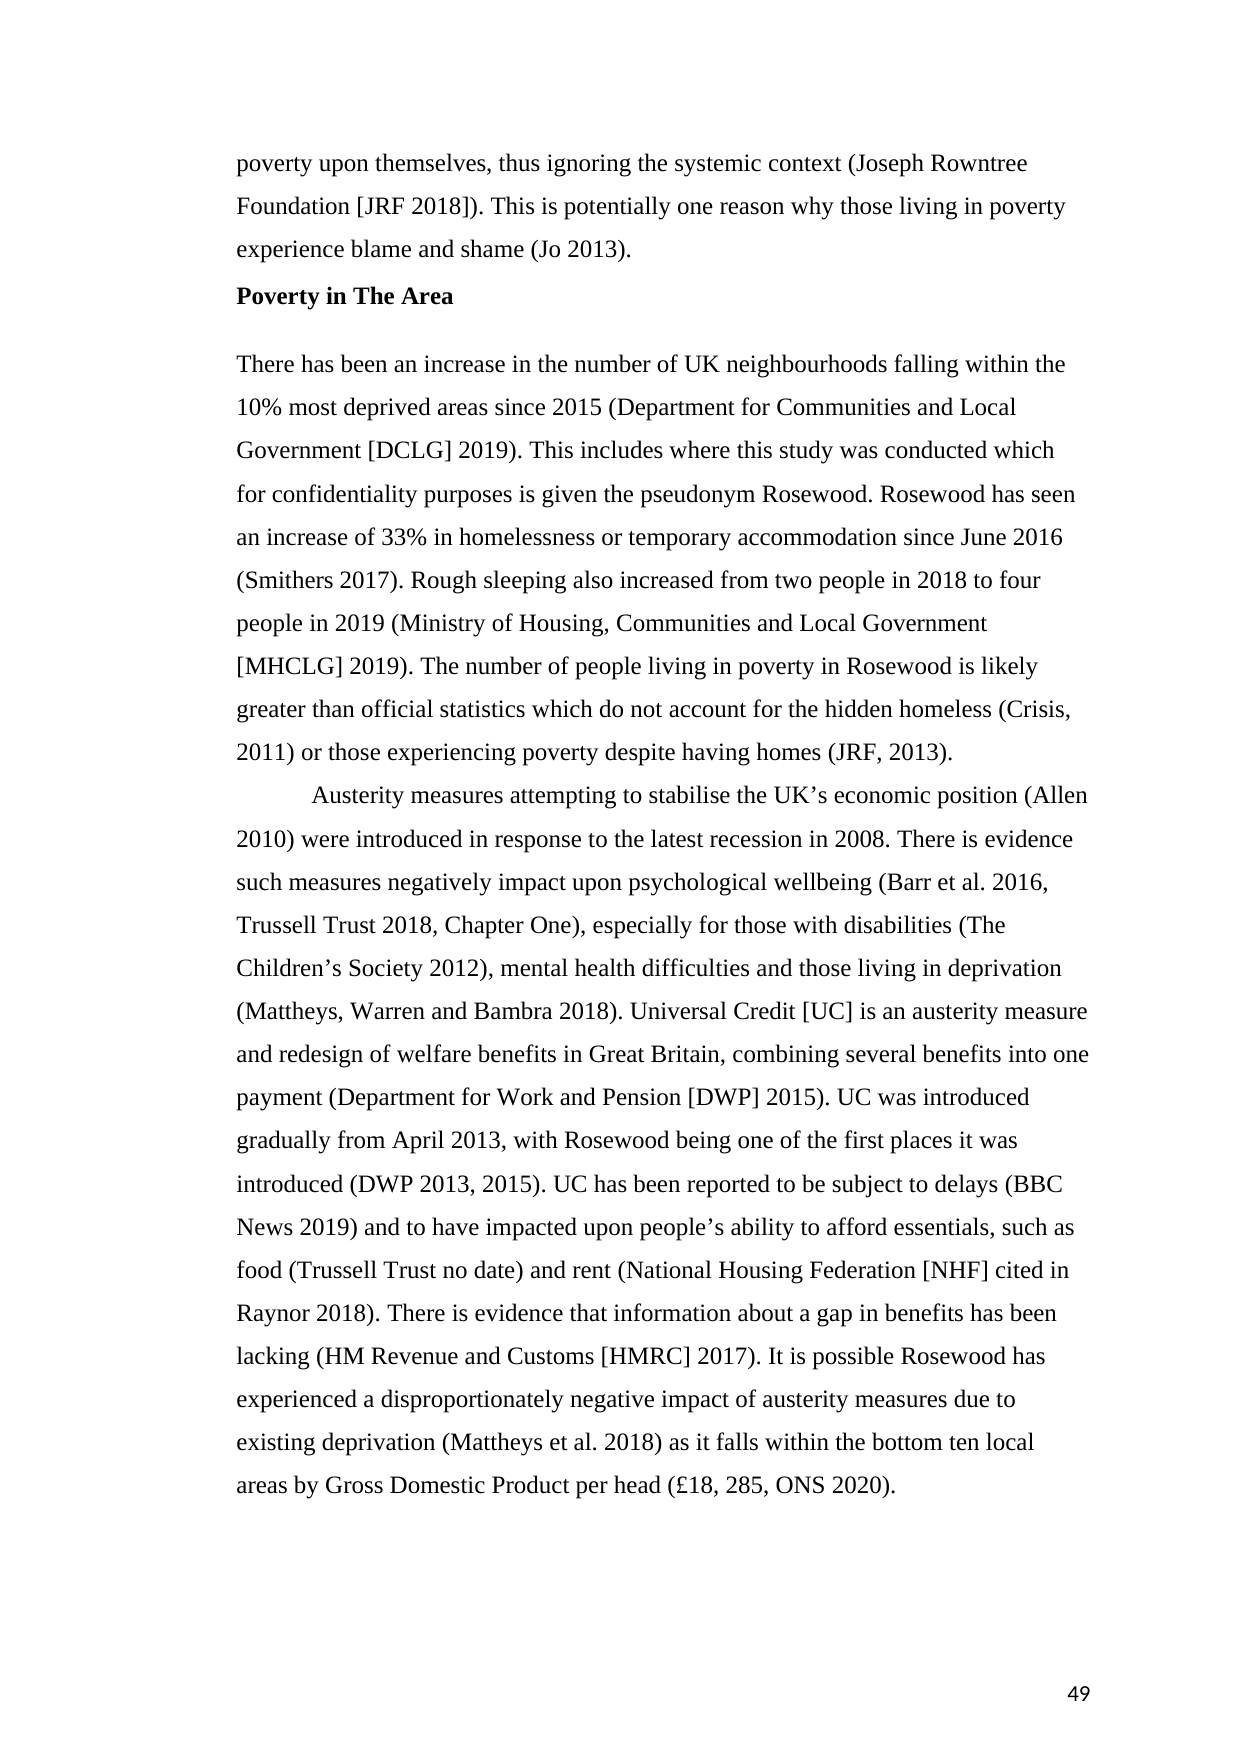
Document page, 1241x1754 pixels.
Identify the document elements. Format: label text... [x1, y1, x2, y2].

text There has been an increase in the number of UK neighbourhoods falling within the 10% most deprived areas since 2015 (Department for Communities and Local Government [DCLG] 2019). This includes where this study was conducted which for confidentiality purposes is given the pseudonym Rosewood. Rosewood has seen an increase of 33% in homelessness or temporary accommodation since June 2016 (Smithers 2017). Rough sleeping also increased from two people in 2018 to four people in 2019 (Ministry of Housing, Communities and Local Government [MHCLG] 2019). The number of people living in poverty in Rosewood is likely greater than official statistics which do not account for the hidden homeless (Crisis, 2011) or those experiencing poverty despite having homes (JRF, 2013). [236, 349, 1090, 766]
subtitle Poverty in The Area [236, 281, 1090, 310]
text Austerity measures attempting to stabilise the UK’s economic position (Allen 2010) were introduced in response to the latest recession in 2008. There is evidence such measures negatively impact upon psychological wellbeing (Barr et al. 2016, Trussell Trust 2018, Chapter One), especially for those with disabilities (The Children’s Society 2012), mental health difficulties and those living in deprivation (Mattheys, Warren and Bambra 2018). Universal Credit [UC] is an austerity measure and redesign of welfare benefits in Great Britain, combining several benefits into one payment (Department for Work and Pension [DWP] 2015). UC was introduced gradually from April 2013, with Rosewood being one of the first places it was introduced (DWP 2013, 2015). UC has been reported to be subject to delays (BBC News 2019) and to have impacted upon people’s ability to afford essentials, such as food (Trussell Trust no date) and rent (National Housing Federation [NHF] cited in Raynor 2018). There is evidence that information about a gap in benefits has been lacking (HM Revenue and Customs [HMRC] 2017). It is possible Rosewood has experienced a disproportionately negative impact of austerity measures due to existing deprivation (Mattheys et al. 2018) as it falls within the bottom ten local areas by Gross Domestic Product per head (£18, 285, ONS 2020). [236, 781, 1090, 1499]
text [236, 148, 1090, 263]
